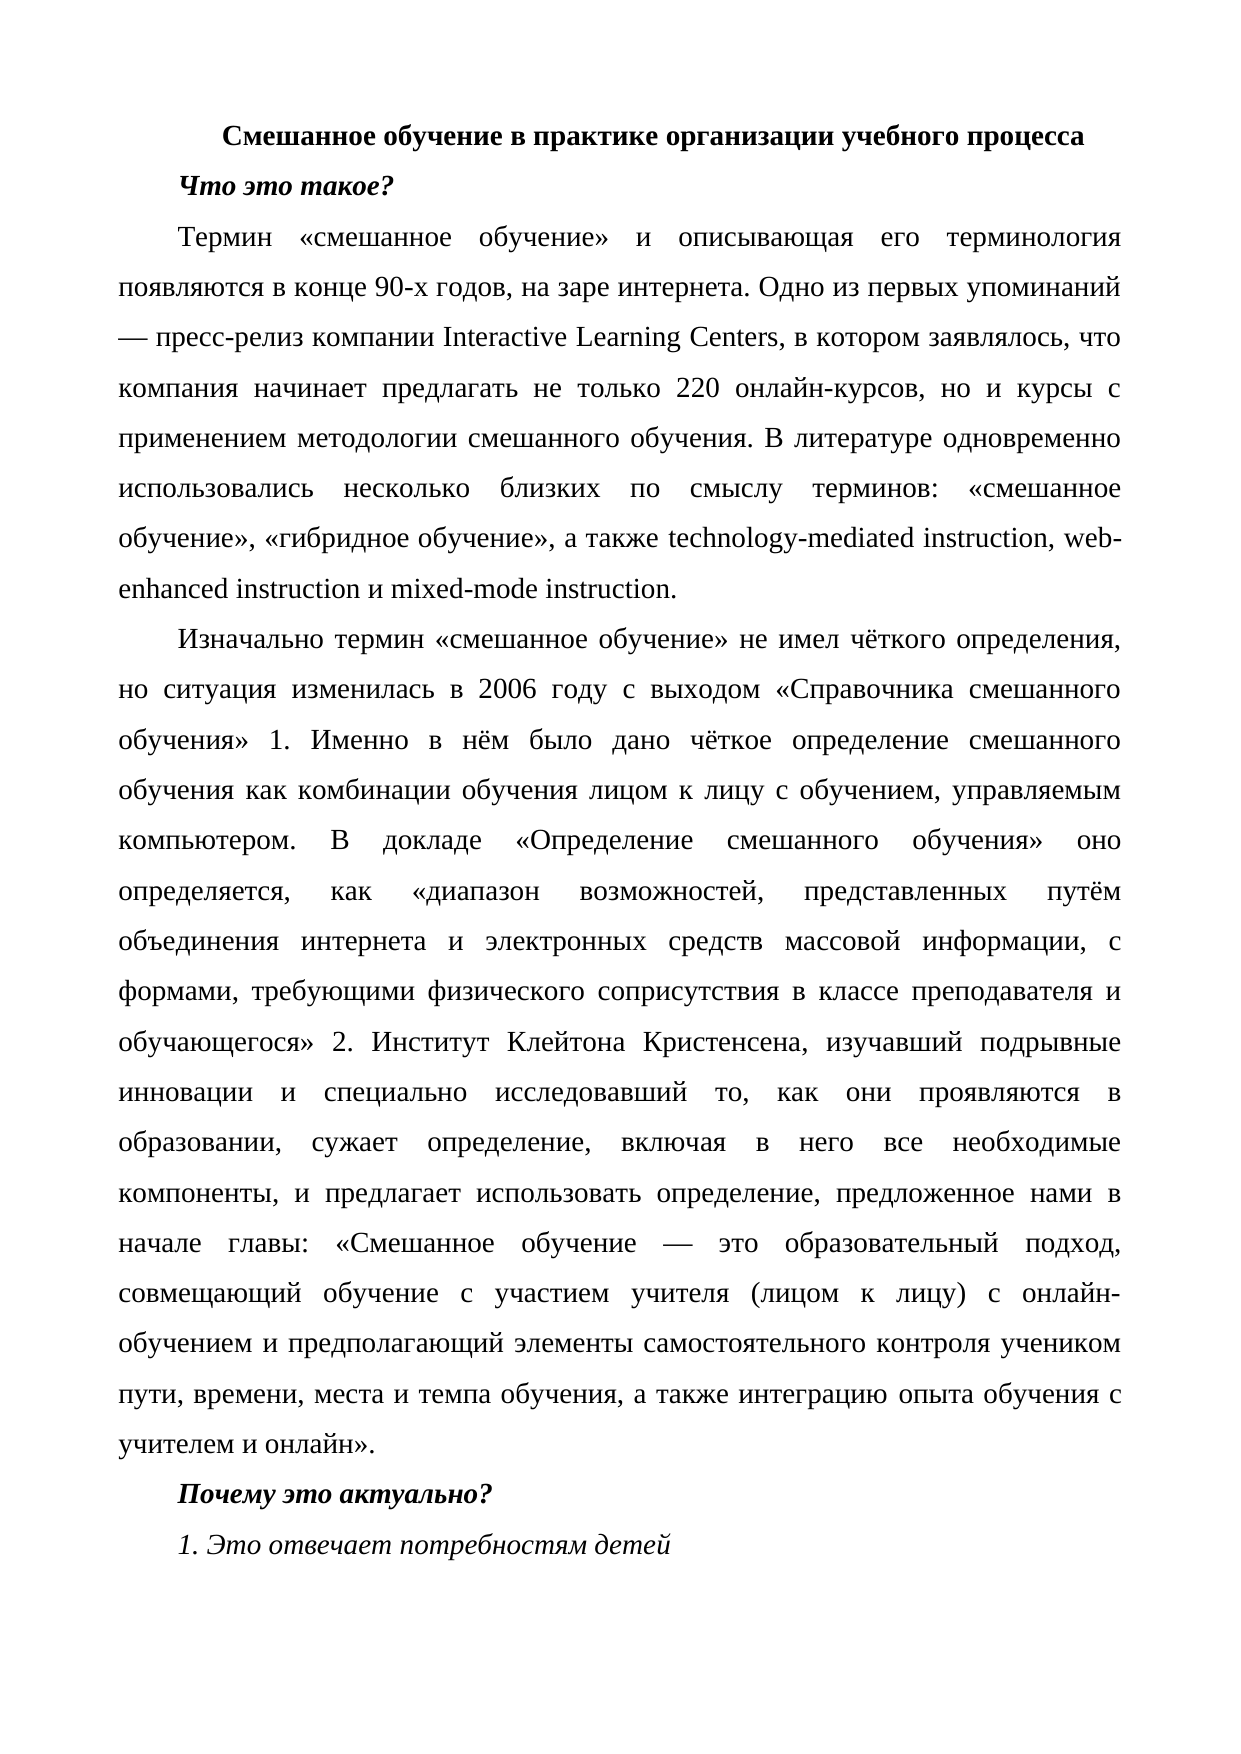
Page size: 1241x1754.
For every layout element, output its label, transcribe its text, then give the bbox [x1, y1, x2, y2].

text Термин «смешанное обучение» и описывающая его терминология появляются в конце 90-х годов, на заре интернета. Одно из первых упоминаний — пресс-релиз компании Interactive Learning Centers, в котором заявлялось, что компания начинает предлагать не только 220 онлайн-курсов, но и курсы с применением методологии смешанного обучения. В литературе одновременно использовались несколько близких по смыслу терминов: «смешанное обучение», «гибридное обучение», а также technology-mediated instruction, web-enhanced instruction и mixed-mode instruction. [118, 219, 1122, 604]
text Изначально термин «смешанное обучение» не имел чёткого определения, но ситуация изменилась в 2006 году с выходом «Справочника смешанного обучения» 1. Именно в нём было дано чёткое определение смешанного обучения как комбинации обучения лицом к лицу с обучением, управляемым компьютером. В докладе «Определение смешанного обучения» оно определяется, как «диапазон возможностей, представленных путём объединения интернета и электронных средств массовой информации, с формами, требующими физического соприсутствия в классе преподавателя и обучающегося» 2. Институт Клейтона Кристенсена, изучавший подрывные инновации и специально исследовавший то, как они проявляются в образовании, сужает определение, включая в него все необходимые компоненты, и предлагает использовать определение, предложенное нами в начале главы: «Смешанное обучение — это образовательный подход, совмещающий обучение с участием учителя (лицом к лицу) с онлайн-обучением и предполагающий элементы самостоятельного контроля учеником пути, времени, места и темпа обучения, а также интеграцию опыта обучения с учителем и онлайн». [118, 621, 1122, 1460]
text Что это такое? [118, 168, 1122, 202]
text Смешанное обучение в практике организации учебного процесса [118, 118, 1122, 152]
text 1. Это отвечает потребностям детей [118, 1527, 1122, 1560]
text Почему это актуально? [118, 1477, 1122, 1510]
